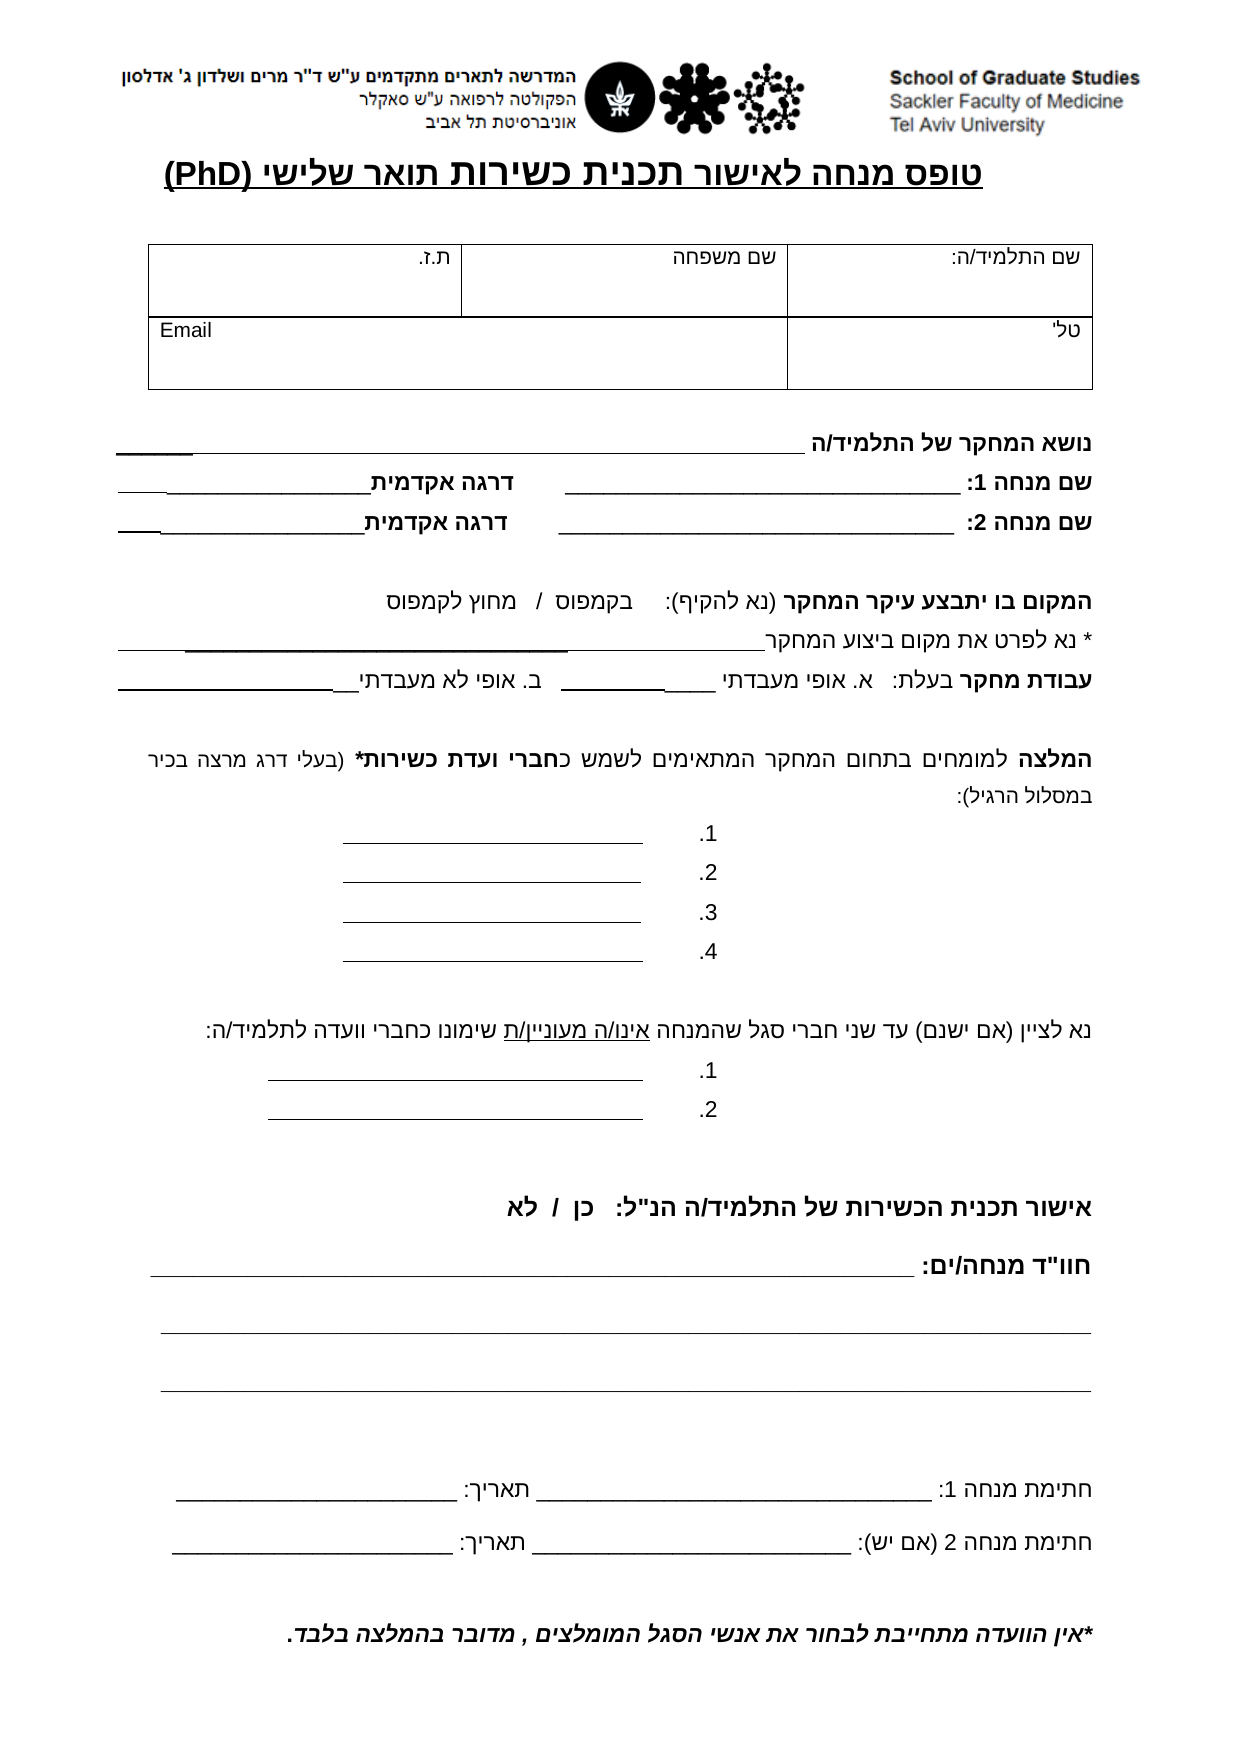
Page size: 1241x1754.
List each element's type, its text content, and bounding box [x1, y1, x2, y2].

text ______________________________________________________________________________________________________________________________________ [148, 1308, 1092, 1394]
text חתימת מנחה 2 (אם יש): _________________________ תאריך: ______________________ [148, 1529, 1092, 1555]
text טופס מנחה לאישור תכנית כשירות תואר שלישי (PhD) [54, 150, 1092, 193]
text חתימת מנחה 1: _______________________________ תאריך: ______________________ [148, 1476, 1092, 1502]
text שם מנחה 1: _______________________________ דרגה אקדמית________________ [74, 469, 1092, 496]
text * נא לפרט את מקום ביצוע המחקר ______________________________ [74, 627, 1092, 653]
text *אין הוועדה מתחייבת לבחור את אנשי הסגל המומלצים , מדובר בהמלצה בלבד. [148, 1621, 1093, 1647]
table_header שם משפחה [462, 245, 787, 316]
text נושא המחקר של התלמיד/ה ______ [74, 430, 1092, 456]
text 1. [148, 820, 1092, 846]
text 1. [148, 1057, 1092, 1083]
picture [885, 52, 1163, 148]
text 4. [148, 938, 1092, 965]
text 2. [148, 1096, 1092, 1123]
text נא לציין (אם ישנם) עד שני חברי סגל שהמנחה אינו/ה מעוניין/ת שימונו כחברי וועדה לתלמיד/ה: [148, 1017, 1092, 1044]
picture [99, 50, 811, 147]
table_header ת.ז. [149, 245, 461, 316]
table_cell Email [149, 318, 787, 389]
text המקום בו יתבצע עיקר המחקר (נא להקיף): בקמפוס / מחוץ לקמפוס [74, 588, 1092, 614]
text שם מנחה 2: _______________________________ דרגה אקדמית________________ [74, 509, 1092, 535]
text המלצה למומחים בתחום המחקר המתאימים לשמש כחברי ועדת כשירות* (בעלי דרג מרצה בכיר במסלול הרגיל): [148, 746, 1092, 808]
text חוו"ד מנחה/ים: _______________________________________________________ [148, 1251, 1092, 1279]
text עבודת מחקר בעלת: א. אופי מעבדתי ____ ב. אופי לא מעבדתי__ [110, 667, 1092, 693]
text 3. [148, 899, 1092, 925]
text אישור תכנית הכשירות של התלמיד/ה הנ"ל: כן / לא [148, 1193, 1092, 1222]
text 2. [148, 859, 1092, 886]
table_header שם התלמיד/ה: [788, 245, 1092, 316]
table_cell טל' [788, 318, 1092, 389]
